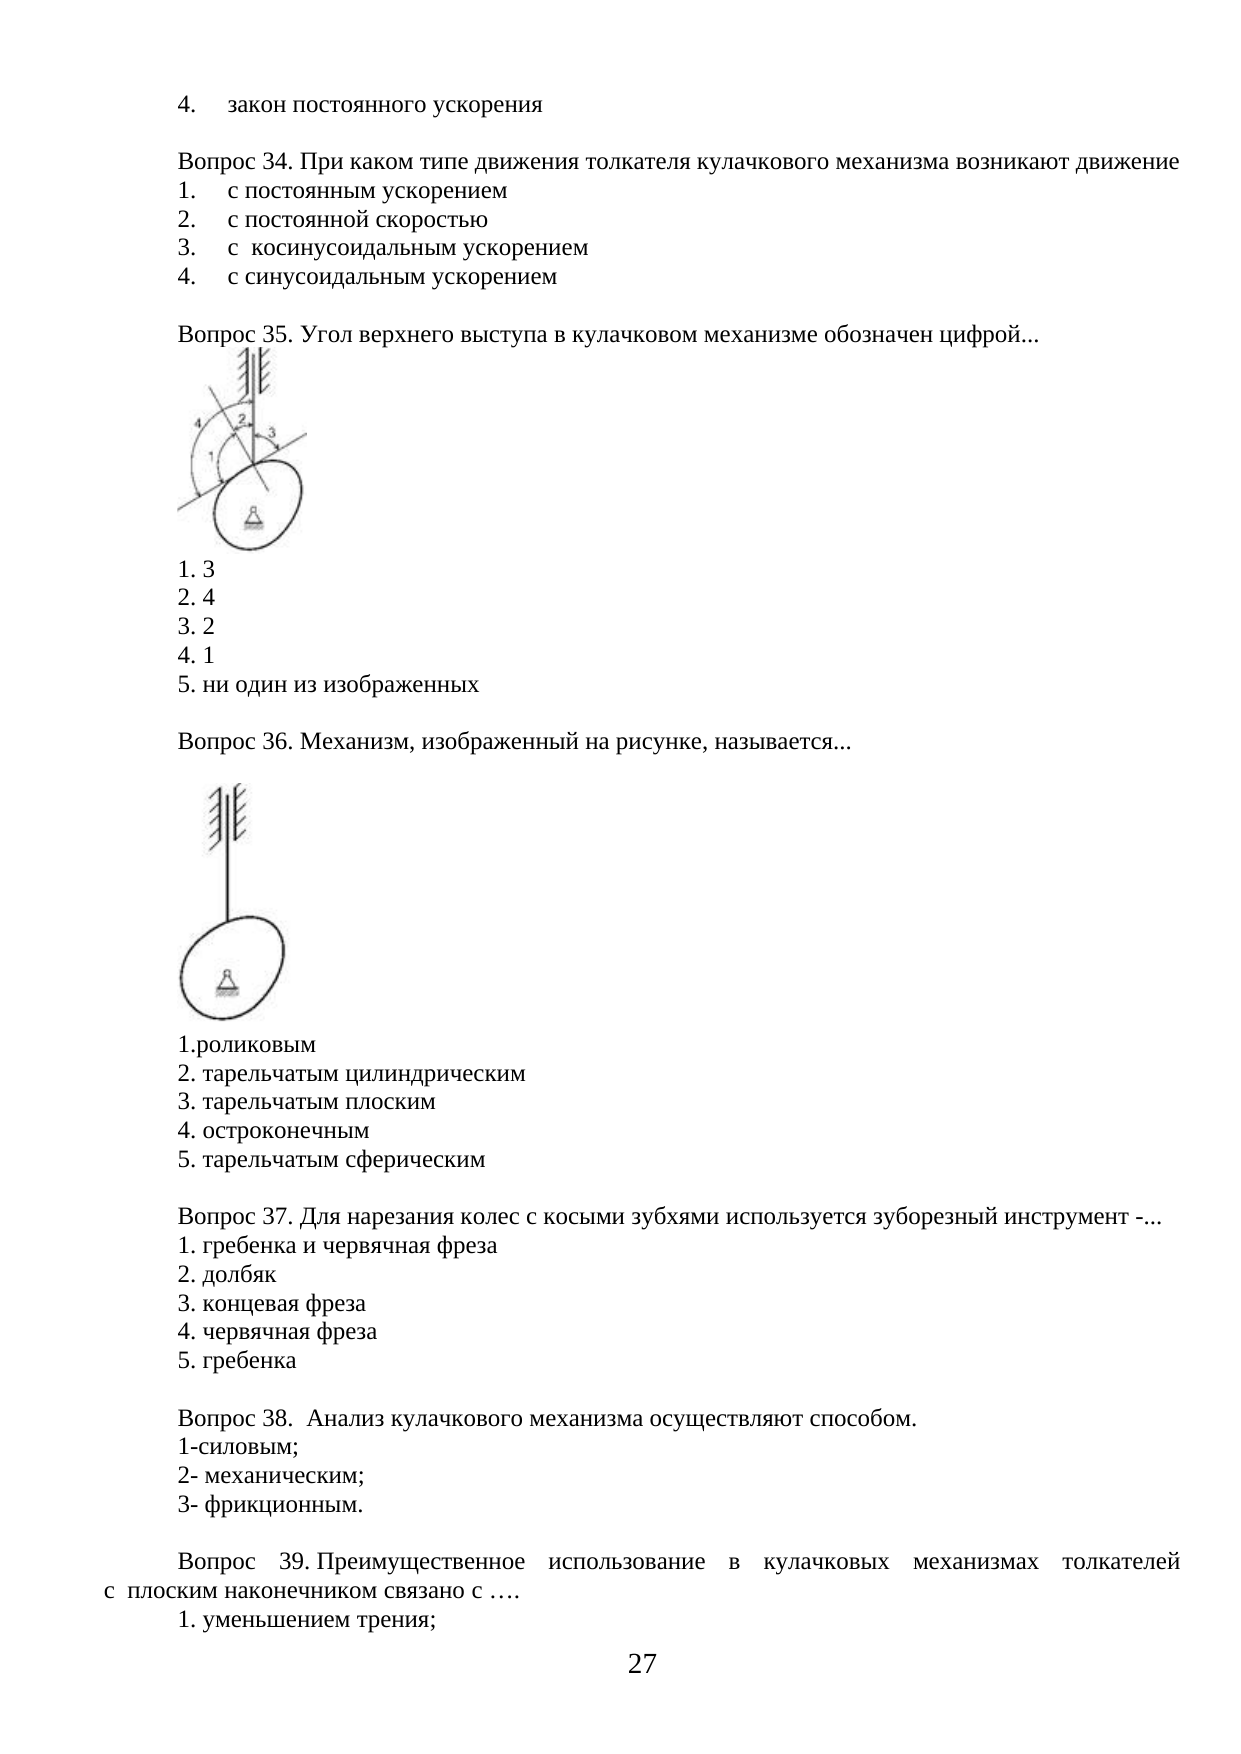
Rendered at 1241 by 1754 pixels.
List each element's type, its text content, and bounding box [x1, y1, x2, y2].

text Вопрос 39. Преимущественное использование в кулачковых механизмах толкателей с плоским наконечником связано с …. [103, 1546, 1181, 1604]
text 2- механическим; [103, 1460, 1181, 1489]
text Вопрос 37. Для нарезания колес с косыми зубхями используется зуборезный инструмент -... [103, 1201, 1181, 1230]
text 1. гребенка и червячная фреза [103, 1230, 1181, 1259]
text 3. тарельчатым плоским [103, 1086, 1181, 1115]
text 5. гребенка [103, 1345, 1181, 1374]
text 1. 3 [103, 554, 1181, 582]
text 1.роликовым [103, 1029, 1181, 1058]
text 1-силовым; [103, 1431, 1181, 1460]
text 2. с постоянной скоростью [103, 204, 1181, 232]
text 2. 4 [103, 582, 1181, 611]
text Вопрос 38. Анализ кулачкового механизма осуществляют способом. [103, 1403, 1181, 1431]
text 4. остроконечным [103, 1115, 1181, 1144]
text 4. с синусоидальным ускорением [103, 261, 1181, 290]
text 4. 1 [103, 640, 1181, 669]
text 3- фрикционным. [103, 1489, 1181, 1518]
text 1. уменьшением трения; [103, 1604, 1181, 1633]
text 4. червячная фреза [103, 1316, 1181, 1345]
picture [177, 347, 307, 554]
text 5. тарельчатым сферическим [103, 1144, 1181, 1173]
text Вопрос 36. Механизм, изображенный на рисунке, называется... [103, 726, 1181, 755]
text Вопрос 34. При каком типе движения толкателя кулачкового механизма возникают движение [103, 146, 1181, 175]
text 4. закон постоянного ускорения [103, 89, 1181, 117]
text 2. тарельчатым цилиндрическим [103, 1058, 1181, 1086]
text 5. ни один из изображенных [103, 669, 1181, 697]
text 2. долбяк [103, 1259, 1181, 1288]
text 1. с постоянным ускорением [103, 175, 1181, 204]
text Вопрос 35. Угол верхнего выступа в кулачковом механизме обозначен цифрой... [103, 319, 1181, 347]
picture [177, 783, 301, 1029]
text 3. 2 [103, 611, 1181, 640]
text 3. концевая фреза [103, 1288, 1181, 1316]
text 3. с косинусоидальным ускорением [103, 232, 1181, 261]
